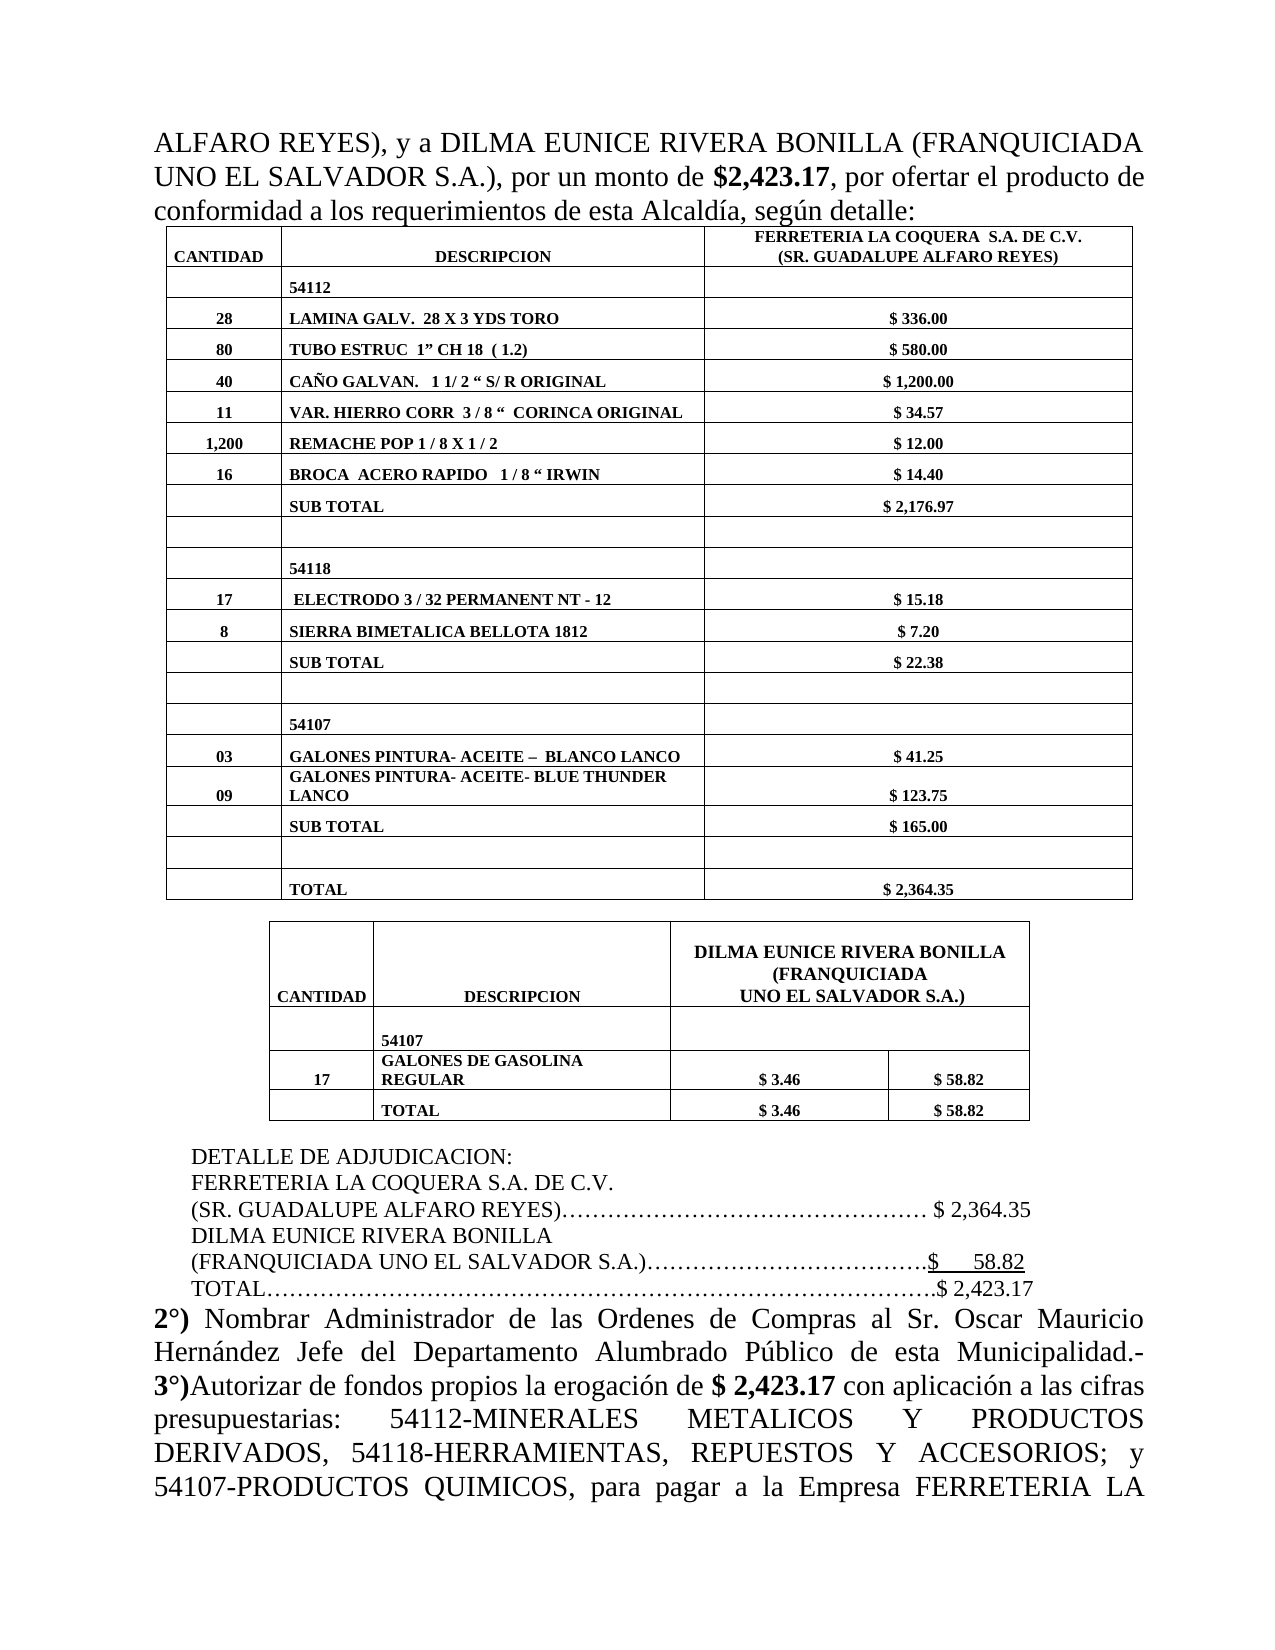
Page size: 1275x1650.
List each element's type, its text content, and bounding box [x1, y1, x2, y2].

table_cell $ 1,200.00 [705, 360, 1132, 391]
table_cell SUB TOTAL [282, 485, 704, 516]
table_cell SIERRA BIMETALICA BELLOTA 1812 [282, 610, 704, 641]
table_cell [270, 1090, 373, 1120]
text DETALLE DE ADJUDICACION: [153, 1143, 1145, 1169]
table_header DESCRIPCION [374, 922, 670, 1006]
table_cell BROCA ACERO RAPIDO 1 / 8 “ IRWIN [282, 454, 704, 484]
text TOTAL…………………………………………………………………………….$ 2,423.17 [153, 1275, 1145, 1301]
table_cell GALONES DE GASOLINA REGULAR [374, 1051, 670, 1089]
table_cell 09 [167, 767, 281, 805]
table_cell [282, 837, 704, 867]
table_cell $ 15.18 [705, 579, 1132, 609]
text FERRETERIA LA COQUERA S.A. DE C.V. [153, 1169, 1145, 1196]
table_cell [167, 704, 281, 734]
table_cell 17 [167, 579, 281, 609]
table_cell [270, 1007, 373, 1050]
table_cell $ 58.82 [889, 1051, 1029, 1089]
table_cell 54107 [374, 1007, 670, 1050]
table_cell $ 34.57 [705, 392, 1132, 422]
table_cell 03 [167, 735, 281, 766]
table_cell TOTAL [282, 869, 704, 899]
table_cell LAMINA GALV. 28 X 3 YDS TORO [282, 298, 704, 328]
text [153, 1301, 1145, 1502]
table_cell 8 [167, 610, 281, 641]
table_cell $ 14.40 [705, 454, 1132, 484]
table_cell [167, 673, 281, 703]
table_cell TOTAL [374, 1090, 670, 1120]
table_cell $ 22.38 [705, 642, 1132, 672]
table_cell $ 2,176.97 [705, 485, 1132, 516]
table_header DESCRIPCION [282, 227, 704, 266]
table_cell $ 3.46 [671, 1051, 888, 1089]
table_cell [705, 837, 1132, 867]
table_cell [705, 673, 1132, 703]
table_cell 80 [167, 329, 281, 359]
table_cell [167, 806, 281, 836]
table_cell TUBO ESTRUC 1” CH 18 ( 1.2) [282, 329, 704, 359]
table_cell 54112 [282, 267, 704, 297]
table_cell 54118 [282, 548, 704, 578]
table_cell [167, 642, 281, 672]
table_cell GALONES PINTURA- ACEITE – BLANCO LANCO [282, 735, 704, 766]
table_cell [705, 517, 1132, 547]
table_cell $ 336.00 [705, 298, 1132, 328]
table_cell [167, 267, 281, 297]
table_cell 16 [167, 454, 281, 484]
table_cell ELECTRODO 3 / 32 PERMANENT NT - 12 [282, 579, 704, 609]
table_cell REMACHE POP 1 / 8 X 1 / 2 [282, 423, 704, 453]
table_header DILMA EUNICE RIVERA BONILLA (FRANQUICIADA UNO EL SALVADOR S.A.) [671, 922, 1029, 1006]
table_cell SUB TOTAL [282, 806, 704, 836]
table_cell [167, 837, 281, 867]
table_header FERRETERIA LA COQUERA S.A. DE C.V. (SR. GUADALUPE ALFARO REYES) [705, 227, 1132, 266]
table_cell $ 41.25 [705, 735, 1132, 766]
text DILMA EUNICE RIVERA BONILLA [153, 1222, 1145, 1248]
text (FRANQUICIADA UNO EL SALVADOR S.A.)……………………………….$ 58.82 [153, 1248, 1145, 1275]
table_cell 1,200 [167, 423, 281, 453]
table_cell 54107 [282, 704, 704, 734]
table_header CANTIDAD [270, 922, 373, 1006]
table_cell $ 3.46 [671, 1090, 888, 1120]
table_cell [167, 548, 281, 578]
table_cell $ 58.82 [889, 1090, 1029, 1120]
table_cell $ 7.20 [705, 610, 1132, 641]
table_cell $ 2,364.35 [705, 869, 1132, 899]
table_cell [167, 517, 281, 547]
table_cell [167, 869, 281, 899]
table_cell [167, 485, 281, 516]
table_cell [705, 548, 1132, 578]
table_cell VAR. HIERRO CORR 3 / 8 “ CORINCA ORIGINAL [282, 392, 704, 422]
table_cell [282, 517, 704, 547]
table_cell 28 [167, 298, 281, 328]
table_cell [705, 267, 1132, 297]
table_cell $ 12.00 [705, 423, 1132, 453]
table_cell 17 [270, 1051, 373, 1089]
table_header CANTIDAD [167, 227, 281, 266]
table_cell $ 165.00 [705, 806, 1132, 836]
table_cell SUB TOTAL [282, 642, 704, 672]
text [153, 126, 1145, 226]
table_cell $ 580.00 [705, 329, 1132, 359]
text (SR. GUADALUPE ALFARO REYES)………………………………………… $ 2,364.35 [153, 1196, 1145, 1222]
table_cell 40 [167, 360, 281, 391]
table_cell GALONES PINTURA- ACEITE- BLUE THUNDER LANCO [282, 767, 704, 805]
table_cell [671, 1007, 1029, 1050]
table_cell [705, 704, 1132, 734]
table_cell [282, 673, 704, 703]
table_cell 11 [167, 392, 281, 422]
table_cell $ 123.75 [705, 767, 1132, 805]
table_cell CAÑO GALVAN. 1 1/ 2 “ S/ R ORIGINAL [282, 360, 704, 391]
